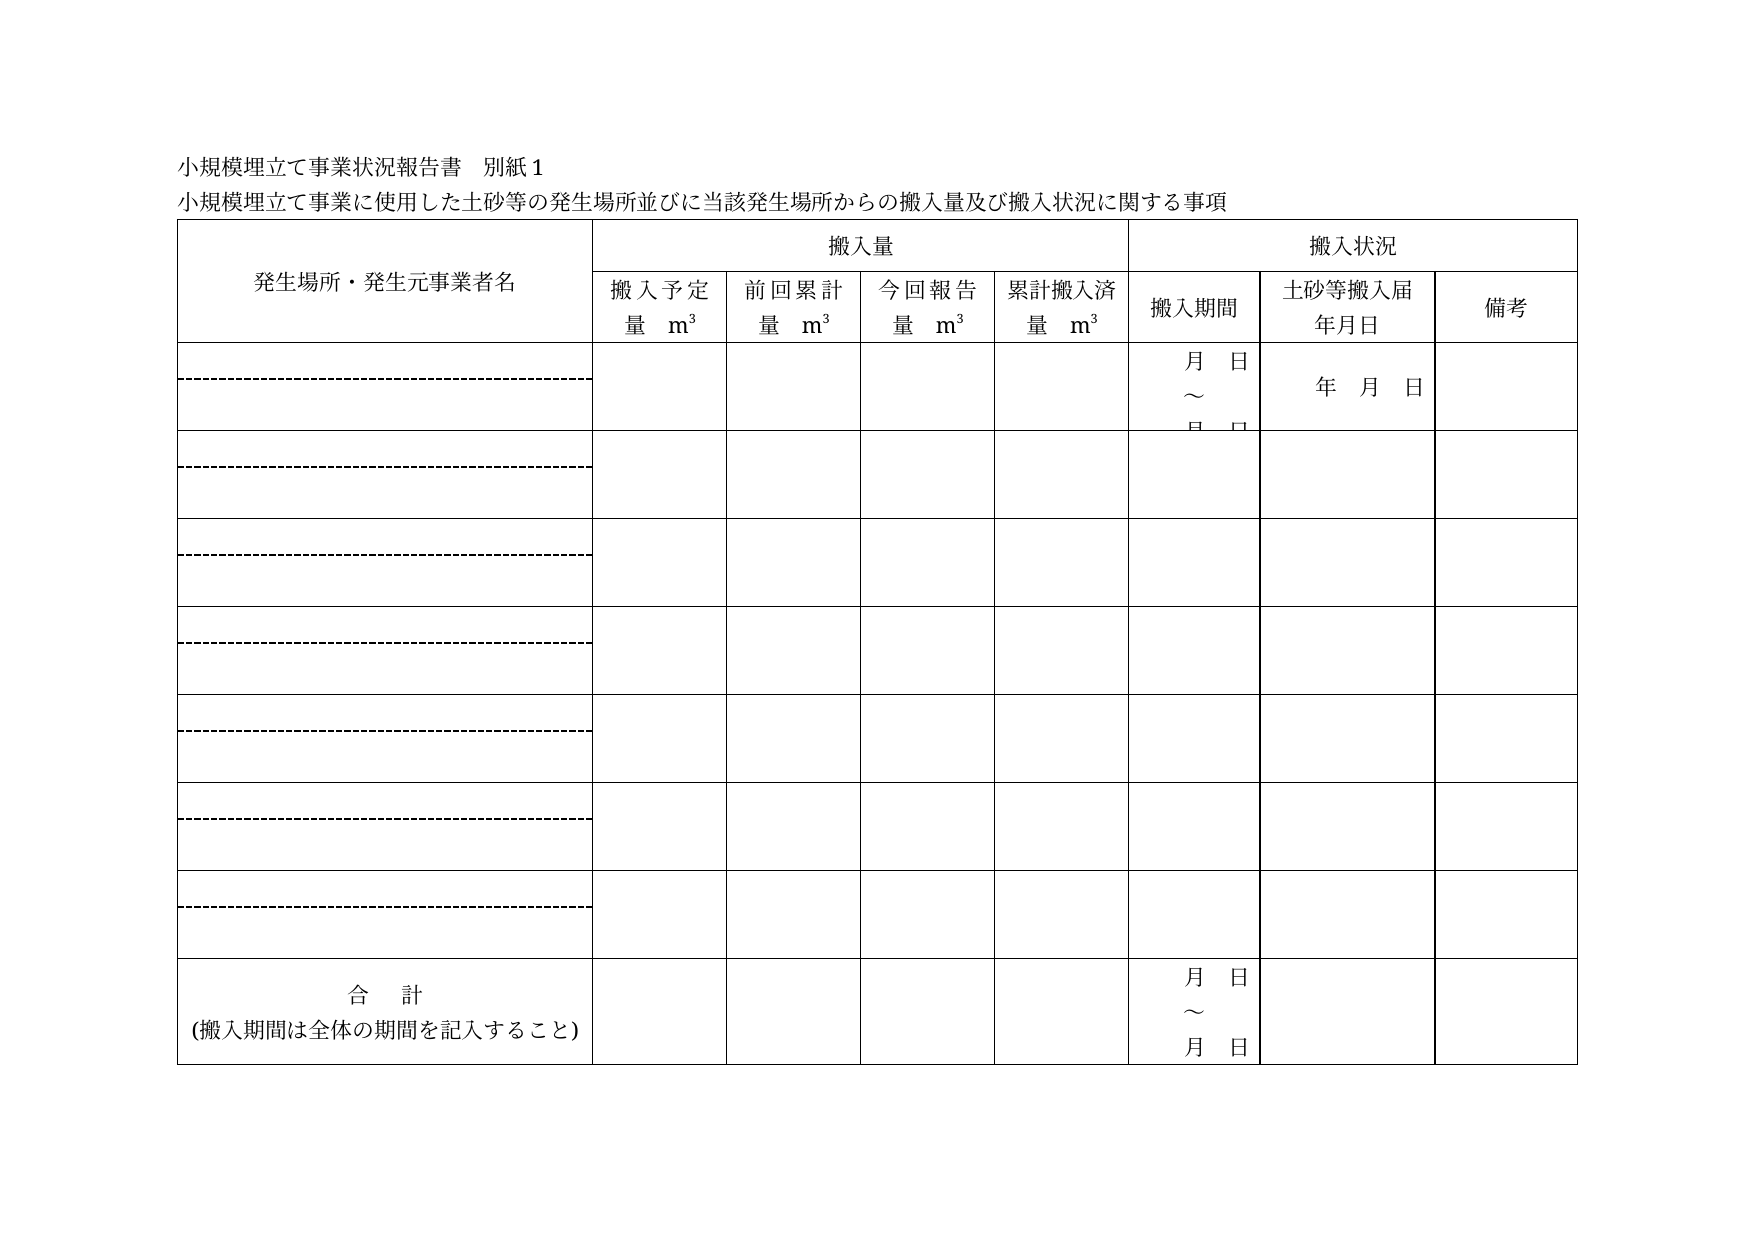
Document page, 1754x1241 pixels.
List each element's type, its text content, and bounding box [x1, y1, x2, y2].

table_cell 土砂等搬入届 年月日 [1261, 272, 1434, 342]
table_header 搬入状況 [1129, 220, 1577, 271]
table_cell [995, 871, 1128, 958]
table_cell [727, 431, 860, 518]
table_cell 年 月 日 [1261, 343, 1434, 430]
table_cell [178, 906, 592, 958]
table_cell 前回累計量 m3 [727, 272, 860, 342]
text 小規模埋立て事業に使用した土砂等の発生場所並びに当該発生場所からの搬入量及び搬入状況に関する事項 [177, 184, 1577, 219]
table_cell [995, 783, 1128, 870]
table_cell [861, 695, 994, 782]
table_cell [727, 607, 860, 694]
table_cell [1261, 695, 1434, 782]
table_cell [727, 959, 860, 1063]
table_cell [861, 343, 994, 430]
table_cell [1129, 871, 1259, 958]
table_cell [593, 607, 726, 694]
table_cell [178, 642, 592, 694]
table_cell [1261, 431, 1434, 518]
table_cell [995, 607, 1128, 694]
table_cell 今回報告量 m3 [861, 272, 994, 342]
table_cell [178, 730, 592, 782]
table_cell [727, 695, 860, 782]
table_cell [1129, 695, 1259, 782]
table_cell [1436, 431, 1577, 518]
table_cell [1261, 959, 1434, 1063]
table_cell [1436, 959, 1577, 1063]
table_cell [1436, 343, 1577, 430]
table_cell [593, 519, 726, 606]
table_cell [178, 343, 592, 378]
table_cell [593, 343, 726, 430]
table_cell [995, 431, 1128, 518]
table_cell 月 日 ～ 月 日 [1129, 343, 1259, 430]
table_cell [727, 783, 860, 870]
table_cell [1436, 783, 1577, 870]
table_cell [178, 783, 592, 818]
table_cell [178, 607, 592, 642]
table_cell [1261, 783, 1434, 870]
table_cell [178, 519, 592, 554]
table_cell [593, 871, 726, 958]
table_cell [1436, 695, 1577, 782]
table_cell 備考 [1436, 272, 1577, 342]
table_cell [1129, 607, 1259, 694]
table_cell [1129, 519, 1259, 606]
table_cell [727, 519, 860, 606]
table_cell [861, 607, 994, 694]
table_cell [1436, 871, 1577, 958]
table_cell [178, 695, 592, 730]
table_cell [178, 818, 592, 870]
table_cell 搬入期間 [1129, 272, 1259, 342]
table_cell [1129, 783, 1259, 870]
table_cell [727, 871, 860, 958]
table_cell 累計搬入済量 m3 [995, 272, 1128, 342]
table_cell [861, 431, 994, 518]
table_cell [593, 959, 726, 1063]
table_cell [1129, 431, 1259, 518]
text 小規模埋立て事業状況報告書 別紙1 [177, 149, 1577, 184]
table_cell [1261, 607, 1434, 694]
table_cell [861, 783, 994, 870]
table_cell [593, 695, 726, 782]
table_cell 搬入予定量 m3 [593, 272, 726, 342]
table_cell [861, 959, 994, 1063]
table_cell [1261, 871, 1434, 958]
table_cell [861, 871, 994, 958]
table_cell [1436, 519, 1577, 606]
table_cell [1261, 519, 1434, 606]
table_cell [178, 466, 592, 518]
table_cell [995, 519, 1128, 606]
table_cell [995, 343, 1128, 430]
table_cell [593, 431, 726, 518]
table_cell [861, 519, 994, 606]
table_cell 月 日 ～ 月 日 [1129, 959, 1259, 1063]
table_cell [178, 554, 592, 606]
table_header 発生場所・発生元事業者名 [178, 220, 592, 342]
table_header 搬入量 [593, 220, 1128, 271]
table_cell [727, 343, 860, 430]
table_cell [178, 378, 592, 430]
table_cell [178, 871, 592, 906]
table_cell [1436, 607, 1577, 694]
table_cell 合計 (搬入期間は全体の期間を記入すること) [178, 959, 592, 1063]
table_cell [995, 959, 1128, 1063]
table_cell [995, 695, 1128, 782]
table_cell [593, 783, 726, 870]
table_cell [178, 431, 592, 466]
